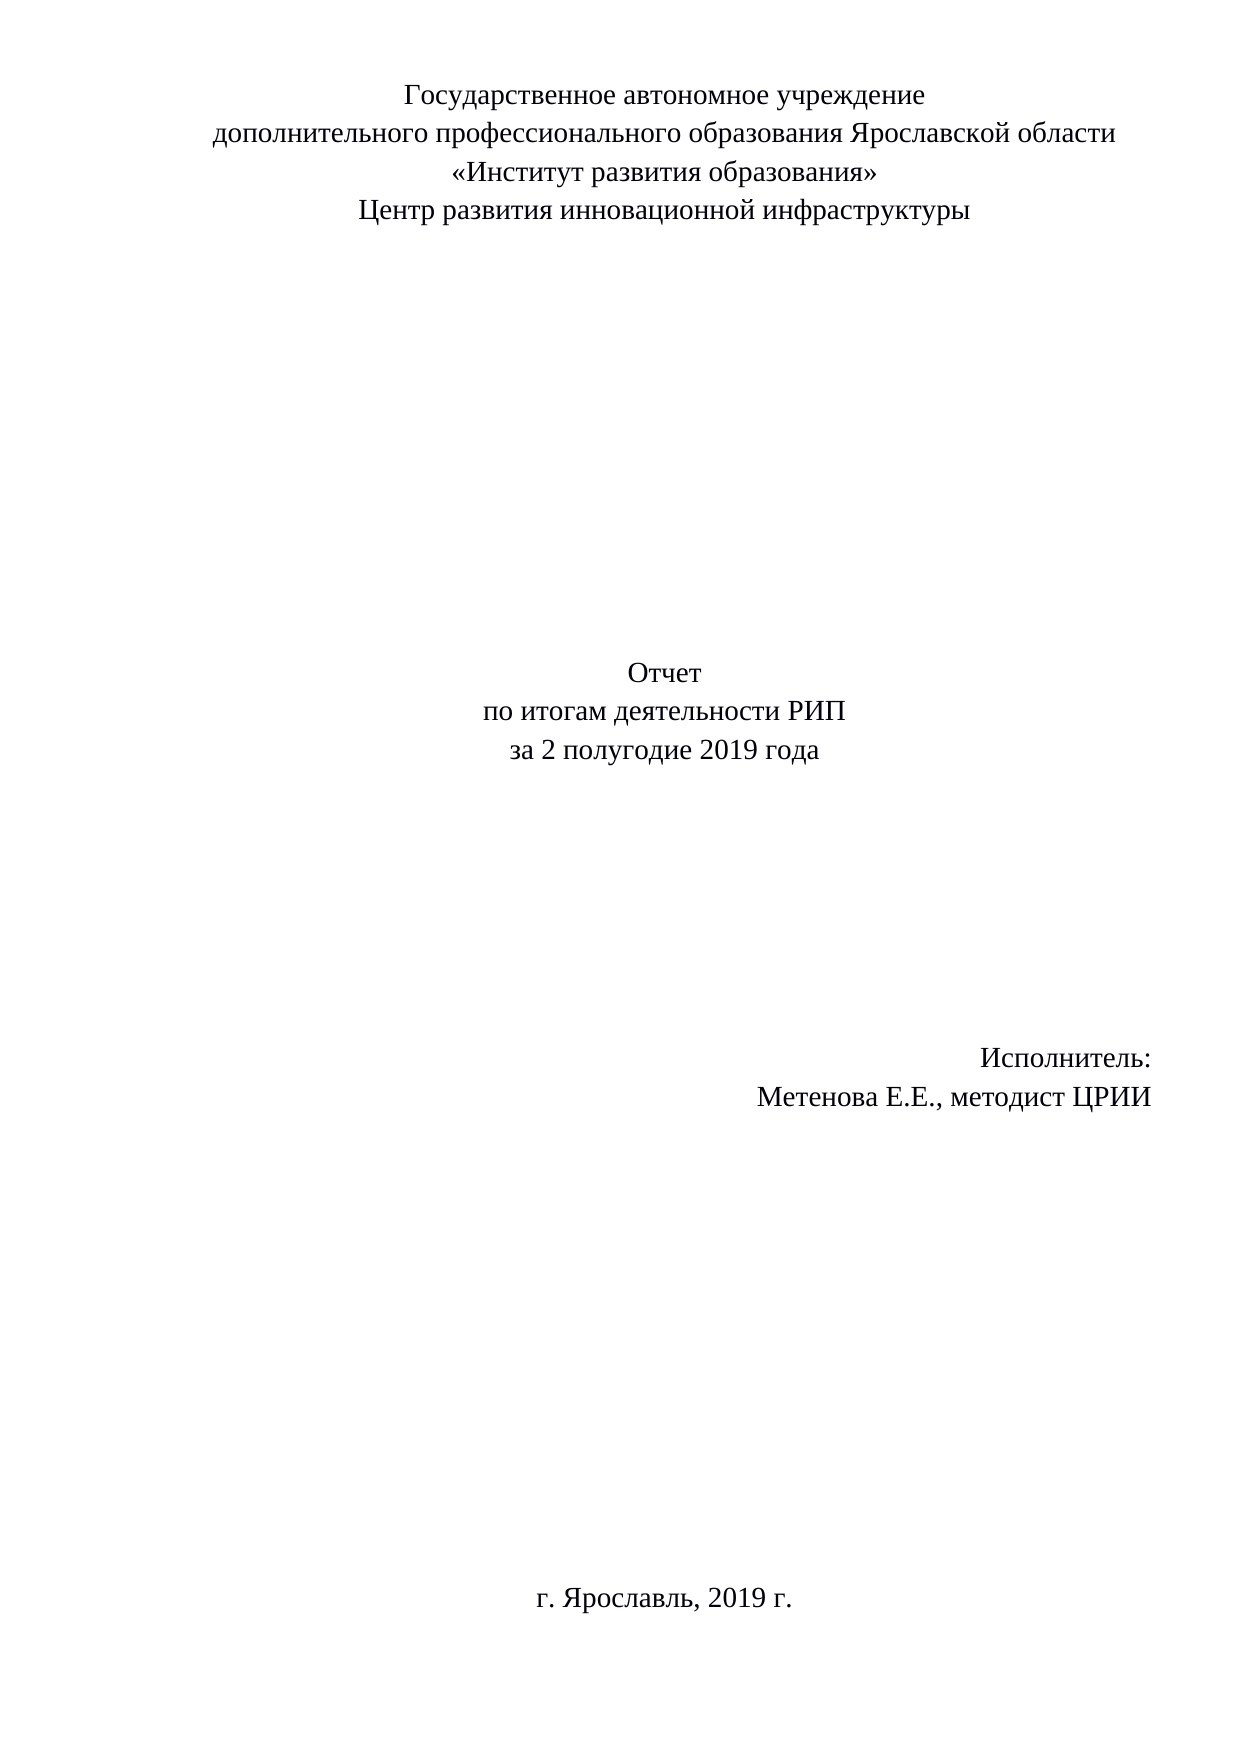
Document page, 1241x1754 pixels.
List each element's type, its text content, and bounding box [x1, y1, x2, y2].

text «Институт развития образования» [118, 154, 1152, 187]
text г. Ярославль, 2019 г. [118, 1580, 1152, 1613]
text Государственное автономное учреждение [118, 77, 1152, 110]
text за 2 полугодие 2019 года [118, 732, 1152, 766]
text Центр развития инновационной инфраструктуры [118, 192, 1152, 226]
text Отчет [118, 655, 1152, 688]
text дополнительного профессионального образования Ярославской области [118, 115, 1152, 149]
text Исполнитель: [118, 1040, 1152, 1074]
text по итогам деятельности РИП [118, 693, 1152, 727]
text Метенова Е.Е., методист ЦРИИ [118, 1079, 1152, 1112]
